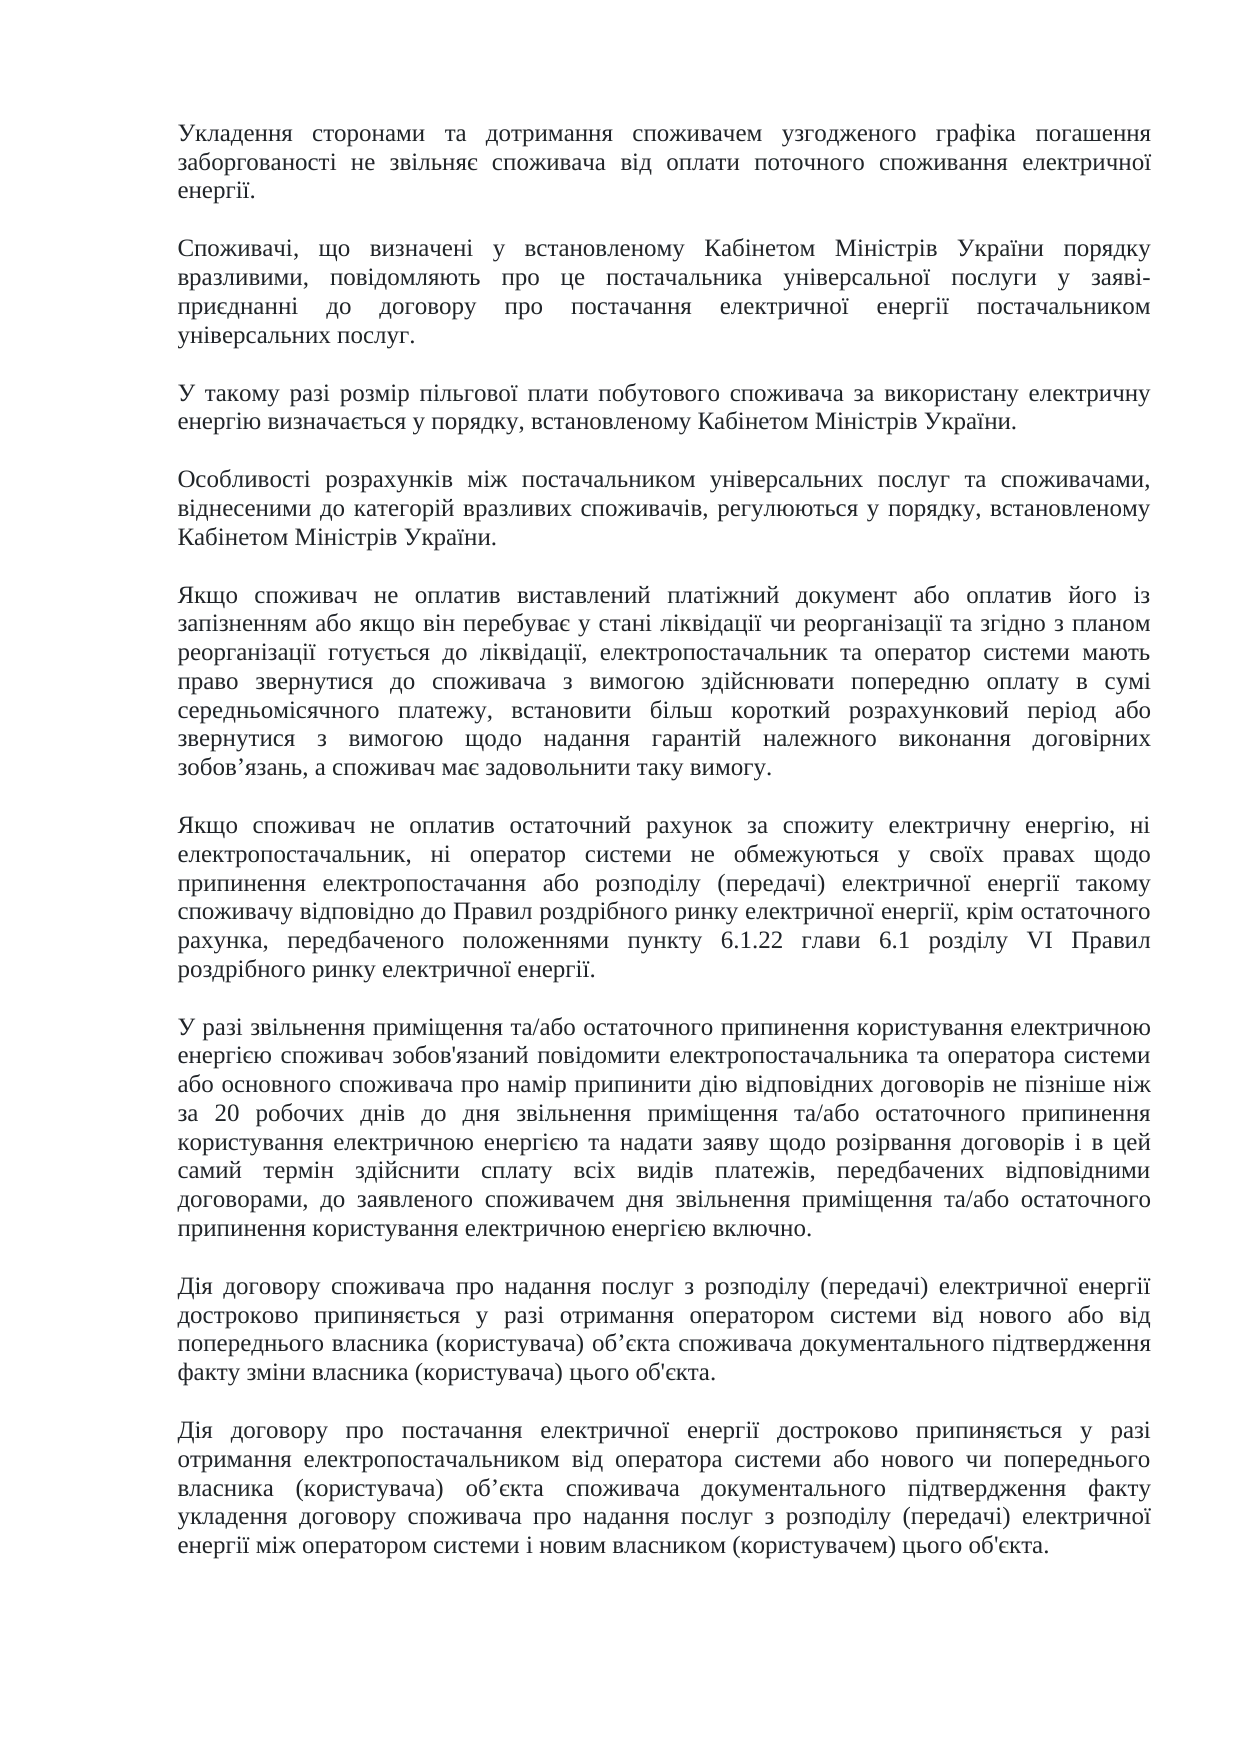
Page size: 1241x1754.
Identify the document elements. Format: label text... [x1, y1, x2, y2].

text Якщо споживач не оплатив виставлений платіжний документ або оплатив його із запізненням або якщо він перебуває у стані ліквідації чи реорганізації та згідно з планом реорганізації готується до ліквідації, електропостачальник та оператор системи мають право звернутися до споживача з вимогою здійснювати попередню оплату в сумі середньомісячного платежу, встановити більш короткий розрахунковий період або звернутися з вимогою щодо надання гарантій належного виконання договірних зобов’язань, а споживач має задовольнити таку вимогу. [177, 580, 1152, 781]
text Споживачі, що визначені у встановленому Кабінетом Міністрів України порядку вразливими, повідомляють про це постачальника універсальної послуги у заяві-приєднанні до договору про постачання електричної енергії постачальником універсальних послуг. [177, 233, 1152, 348]
text Особливості розрахунків між постачальником універсальних послуг та споживачами, віднесеними до категорій вразливих споживачів, регулюються у порядку, встановленому Кабінетом Міністрів України. [177, 464, 1152, 551]
text У такому разі розмір пільгової плати побутового споживача за використану електричну енергію визначається у порядку, встановленому Кабінетом Міністрів України. [177, 378, 1152, 435]
text У разі звільнення приміщення та/або остаточного припинення користування електричною енергією споживач зобов'язаний повідомити електропостачальника та оператора системи або основного споживача про намір припинити дію відповідних договорів не пізніше ніж за 20 робочих днів до дня звільнення приміщення та/або остаточного припинення користування електричною енергією та надати заяву щодо розірвання договорів і в цей самий термін здійснити сплату всіх видів платежів, передбачених відповідними договорами, до заявленого споживачем дня звільнення приміщення та/або остаточного припинення користування електричною енергією включно. [177, 1012, 1152, 1242]
text Укладення сторонами та дотримання споживачем узгодженого графіка погашення заборгованості не звільняє споживача від оплати поточного споживання електричної енергії. [177, 118, 1152, 204]
text Якщо споживач не оплатив остаточний рахунок за спожиту електричну енергію, ні електропостачальник, ні оператор системи не обмежуються у своїх правах щодо припинення електропостачання або розподілу (передачі) електричної енергії такому споживачу відповідно до Правил роздрібного ринку електричної енергії, крім остаточного рахунка, передбаченого положеннями пункту 6.1.22 глави 6.1 розділу VI Правил роздрібного ринку електричної енергії. [177, 810, 1152, 983]
text Дія договору споживача про надання послуг з розподілу (передачі) електричної енергії достроково припиняється у разі отримання оператором системи від нового або від попереднього власника (користувача) об’єкта споживача документального підтвердження факту зміни власника (користувача) цього об'єкта. [177, 1271, 1152, 1386]
text Дія договору про постачання електричної енергії достроково припиняється у разі отримання електропостачальником від оператора системи або нового чи попереднього власника (користувача) об’єкта споживача документального підтвердження факту укладення договору споживача про надання послуг з розподілу (передачі) електричної енергії між оператором системи і новим власником (користувачем) цього об'єкта. [177, 1415, 1152, 1559]
